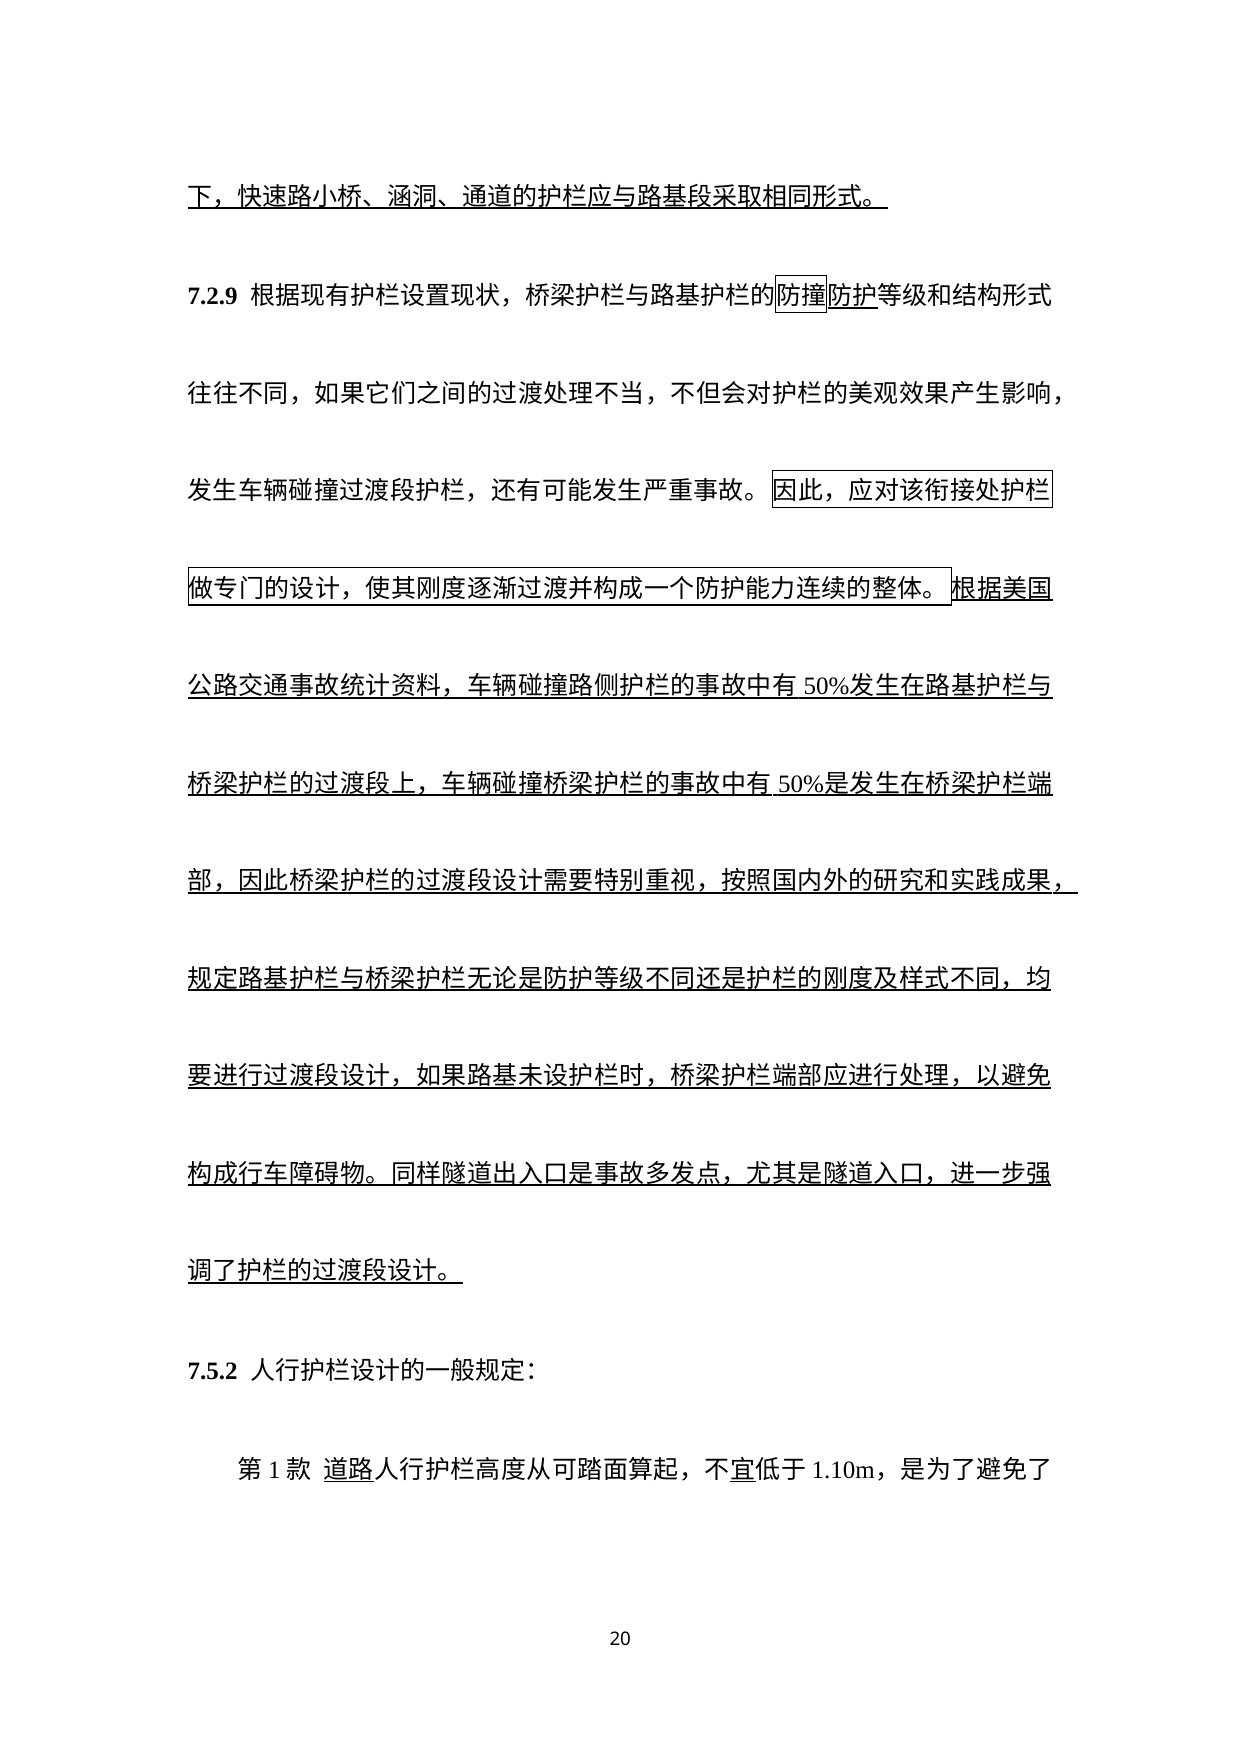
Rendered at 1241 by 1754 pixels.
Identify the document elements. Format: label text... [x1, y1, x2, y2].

text 7.2.9 根据现有护栏设置现状，桥梁护栏与路基护栏的防撞防护等级和结构形式往往不同，如果它们之间的过渡处理不当，不但会对护栏的美观效果产生影响，发生车辆碰撞过渡段护栏，还有可能发生严重事故。因此，应对该衔接处护栏做专门的设计，使其刚度逐渐过渡并构成一个防护能力连续的整体。根据美国公路交通事故统计资料，车辆碰撞路侧护栏的事故中有50%发生在路基护栏与桥梁护栏的过渡段上，车辆碰撞桥梁护栏的事故中有50%是发生在桥梁护栏端部，因此桥梁护栏的过渡段设计需要特别重视，按照国内外的研究和实践成果，规定路基护栏与桥梁护栏无论是防护等级不同还是护栏的刚度及样式不同，均要进行过渡段设计，如果路基未设护栏时，桥梁护栏端部应进行处理，以避免构成行车障碍物。同样隧道出入口是事故多发点，尤其是隧道入口，进一步强调了护栏的过渡段设计。 [187, 698, 1053, 794]
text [187, 1435, 1053, 1500]
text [187, 162, 1053, 227]
text 7.2.9 根据现有护栏设置现状，桥梁护栏与路基护栏的防撞防护等级和结构形式往往不同，如果它们之间的过渡处理不当，不但会对护栏的美观效果产生影响，发生车辆碰撞过渡段护栏，还有可能发生严重事故。因此，应对该衔接处护栏做专门的设计，使其刚度逐渐过渡并构成一个防护能力连续的整体。根据美国公路交通事故统计资料，车辆碰撞路侧护栏的事故中有50%发生在路基护栏与桥梁护栏的过渡段上，车辆碰撞桥梁护栏的事故中有50%是发生在桥梁护栏端部，因此桥梁护栏的过渡段设计需要特别重视，按照国内外的研究和实践成果，规定路基护栏与桥梁护栏无论是防护等级不同还是护栏的刚度及样式不同，均要进行过渡段设计，如果路基未设护栏时，桥梁护栏端部应进行处理，以避免构成行车障碍物。同样隧道出入口是事故多发点，尤其是隧道入口，进一步强调了护栏的过渡段设计。 [187, 261, 1053, 599]
text 7.2.9 根据现有护栏设置现状，桥梁护栏与路基护栏的防撞防护等级和结构形式往往不同，如果它们之间的过渡处理不当，不但会对护栏的美观效果产生影响，发生车辆碰撞过渡段护栏，还有可能发生严重事故。因此，应对该衔接处护栏做专门的设计，使其刚度逐渐过渡并构成一个防护能力连续的整体。根据美国公路交通事故统计资料，车辆碰撞路侧护栏的事故中有50%发生在路基护栏与桥梁护栏的过渡段上，车辆碰撞桥梁护栏的事故中有50%是发生在桥梁护栏端部，因此桥梁护栏的过渡段设计需要特别重视，按照国内外的研究和实践成果，规定路基护栏与桥梁护栏无论是防护等级不同还是护栏的刚度及样式不同，均要进行过渡段设计，如果路基未设护栏时，桥梁护栏端部应进行处理，以避免构成行车障碍物。同样隧道出入口是事故多发点，尤其是隧道入口，进一步强调了护栏的过渡段设计。 [187, 893, 1053, 1301]
text 7.2.9 根据现有护栏设置现状，桥梁护栏与路基护栏的防撞防护等级和结构形式往往不同，如果它们之间的过渡处理不当，不但会对护栏的美观效果产生影响，发生车辆碰撞过渡段护栏，还有可能发生严重事故。因此，应对该衔接处护栏做专门的设计，使其刚度逐渐过渡并构成一个防护能力连续的整体。根据美国公路交通事故统计资料，车辆碰撞路侧护栏的事故中有50%发生在路基护栏与桥梁护栏的过渡段上，车辆碰撞桥梁护栏的事故中有50%是发生在桥梁护栏端部，因此桥梁护栏的过渡段设计需要特别重视，按照国内外的研究和实践成果，规定路基护栏与桥梁护栏无论是防护等级不同还是护栏的刚度及样式不同，均要进行过渡段设计，如果路基未设护栏时，桥梁护栏端部应进行处理，以避免构成行车障碍物。同样隧道出入口是事故多发点，尤其是隧道入口，进一步强调了护栏的过渡段设计。 [187, 795, 1053, 892]
text 7.5.2 人行护栏设计的一般规定： [187, 1336, 1053, 1401]
text 7.2.9 根据现有护栏设置现状，桥梁护栏与路基护栏的防撞防护等级和结构形式往往不同，如果它们之间的过渡处理不当，不但会对护栏的美观效果产生影响，发生车辆碰撞过渡段护栏，还有可能发生严重事故。因此，应对该衔接处护栏做专门的设计，使其刚度逐渐过渡并构成一个防护能力连续的整体。根据美国公路交通事故统计资料，车辆碰撞路侧护栏的事故中有50%发生在路基护栏与桥梁护栏的过渡段上，车辆碰撞桥梁护栏的事故中有50%是发生在桥梁护栏端部，因此桥梁护栏的过渡段设计需要特别重视，按照国内外的研究和实践成果，规定路基护栏与桥梁护栏无论是防护等级不同还是护栏的刚度及样式不同，均要进行过渡段设计，如果路基未设护栏时，桥梁护栏端部应进行处理，以避免构成行车障碍物。同样隧道出入口是事故多发点，尤其是隧道入口，进一步强调了护栏的过渡段设计。 [187, 568, 1053, 697]
